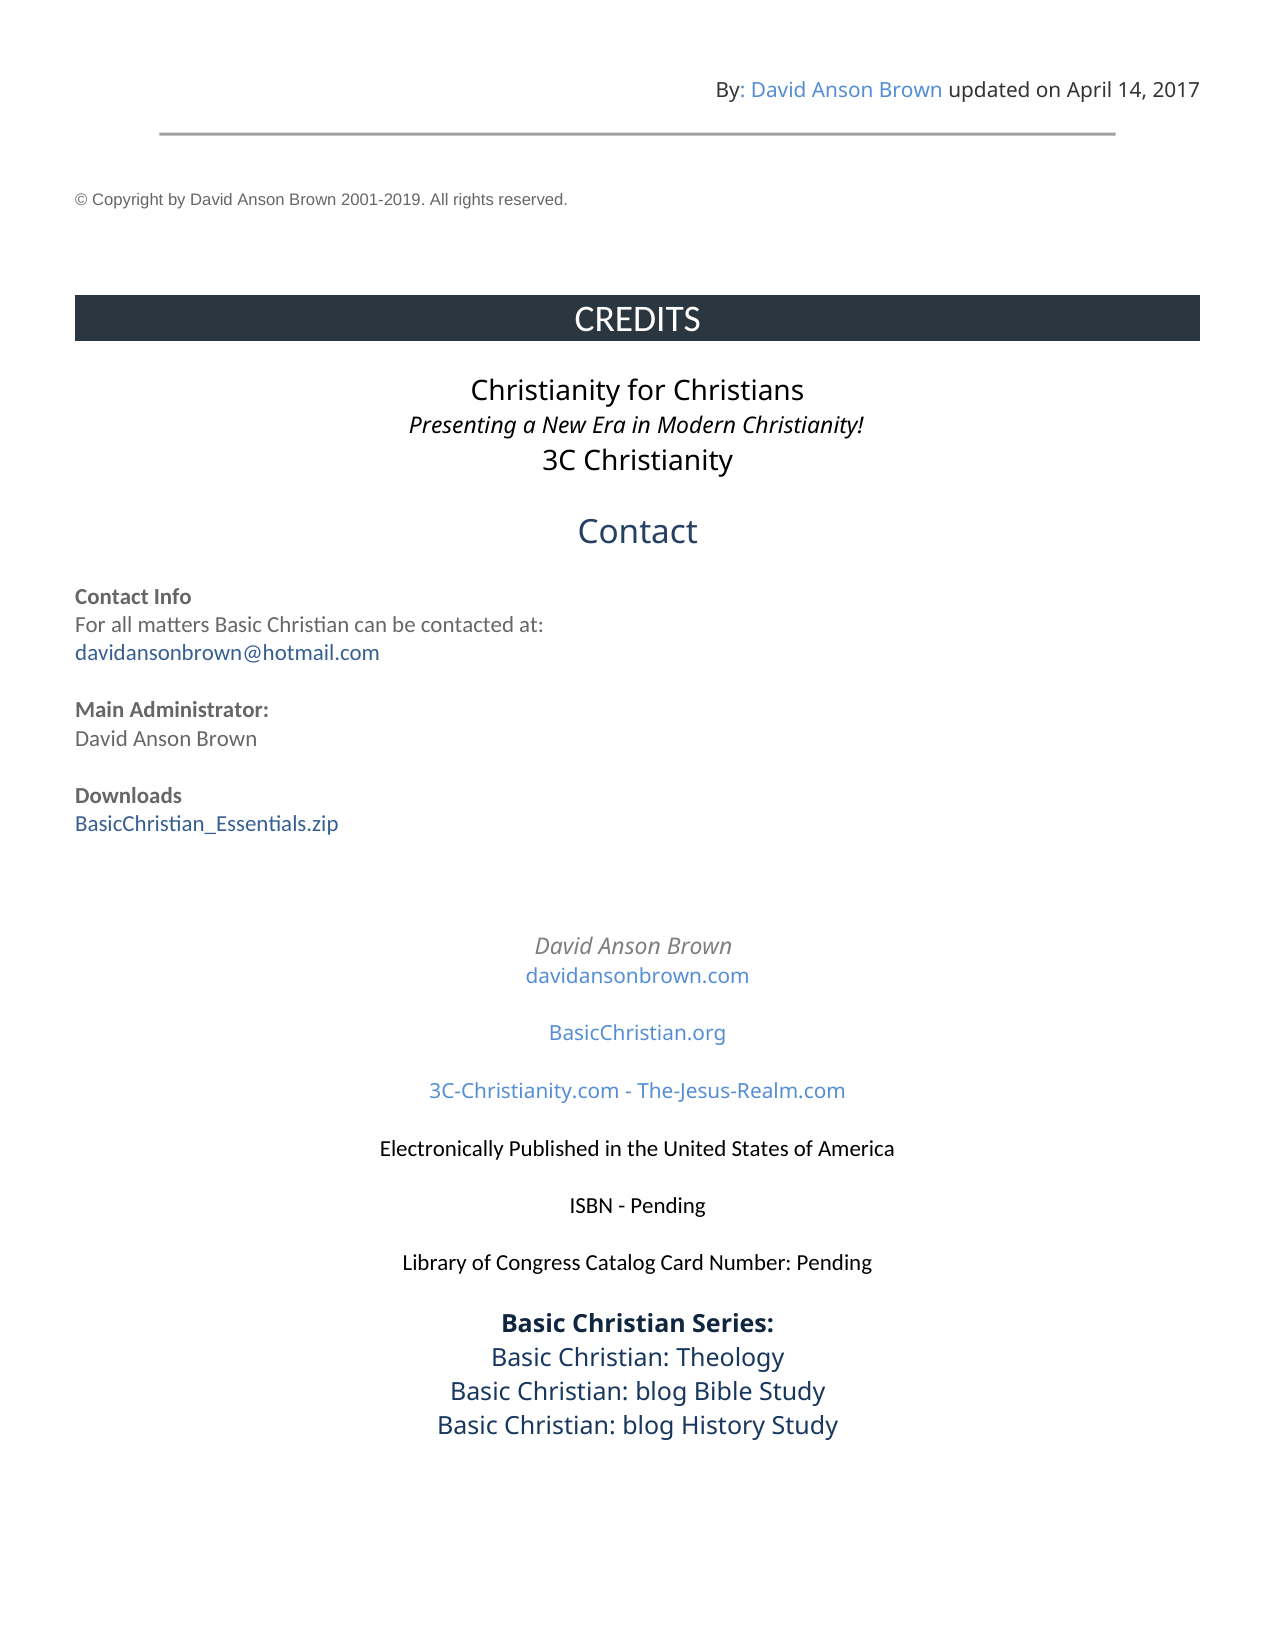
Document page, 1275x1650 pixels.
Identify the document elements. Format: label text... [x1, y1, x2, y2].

text © Copyright by David Anson Brown 2001-2019. All rights reserved. [75, 190, 1200, 209]
text Christianity for Christians Presenting a New Era in Modern Christianity! [75, 370, 1200, 440]
text Basic Christian Series: Basic Christian: Theology Basic Christian: blog Bible Study Basic Christian: blog History Study [75, 1305, 1200, 1441]
text Main Administrator: David Anson Brown [75, 696, 1200, 752]
text Credits [75, 295, 1200, 341]
text David Anson Brown davidansonbrown.com [75, 929, 1200, 989]
text ISBN - Pending [75, 1191, 1200, 1219]
text Electronically Published in the United States of America [75, 1134, 1200, 1162]
text 3C-Christianity.com - The-Jesus-Realm.com [75, 1076, 1200, 1104]
text 3C Christianity [75, 440, 1200, 478]
text Contact [75, 507, 1200, 553]
text Contact Info For all matters Basic Christian can be contacted at: davidansonbrown@hotmail.com [75, 582, 1200, 666]
text BasicChristian.org [75, 1018, 1200, 1047]
text Downloads BasicChristian_Essentials.zip [75, 781, 1200, 837]
text By: David Anson Brown updated on April 14, 2017 [75, 75, 1200, 103]
text Library of Congress Catalog Card Number: Pending [75, 1248, 1200, 1276]
